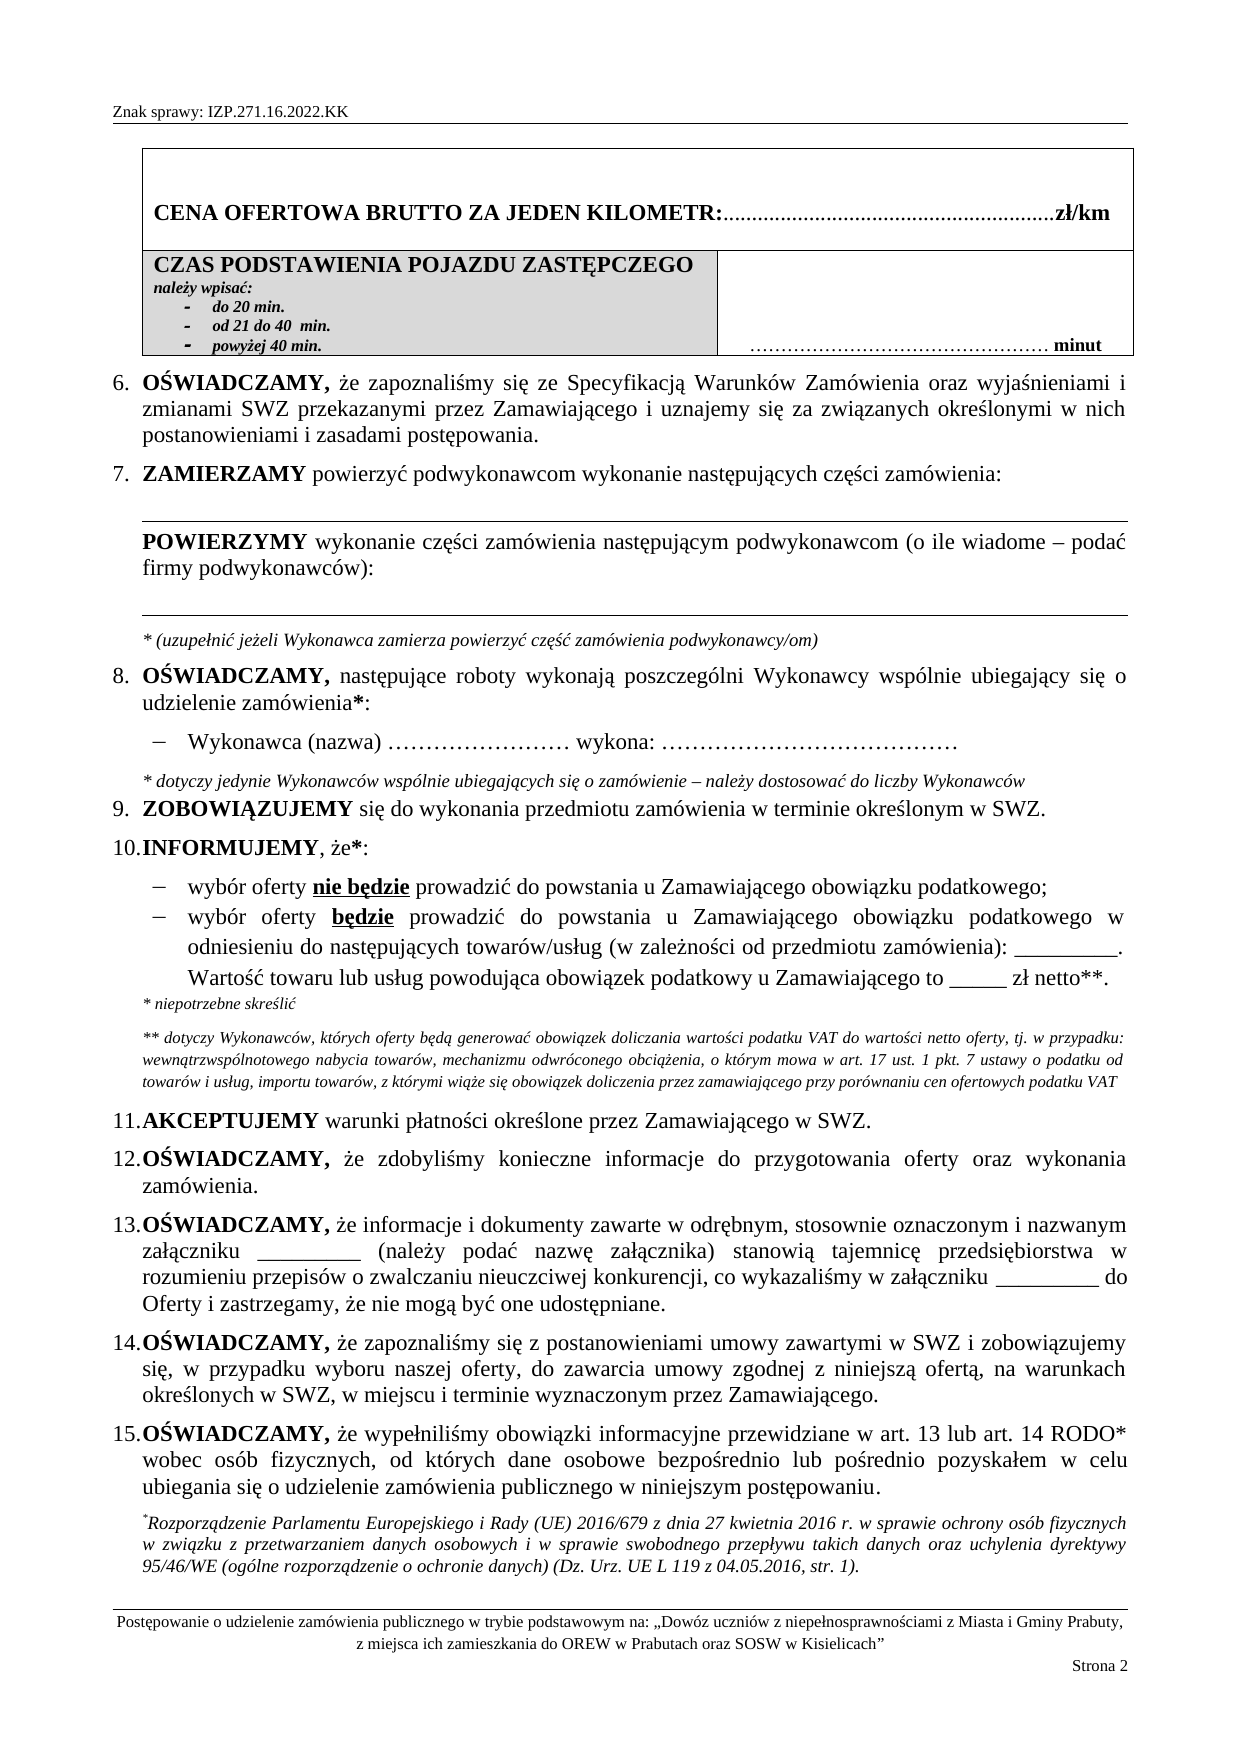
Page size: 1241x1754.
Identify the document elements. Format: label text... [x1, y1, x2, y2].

text POWIERZYMY wykonanie części zamówienia następującym podwykonawcom (o ile wiadome – podać firmy podwykonawców): [142, 528, 1128, 581]
list OŚWIADCZAMY, że zapoznaliśmy się z postanowieniami umowy zawartymi w SWZ i zobowiązujemy się, w przypadku wyboru naszej oferty, do zawarcia umowy zgodnej z niniejszą ofertą, na warunkach określonych w SWZ, w miejscu i terminie wyznaczonym przez Zamawiającego. [112, 1329, 1128, 1408]
list OŚWIADCZAMY, że zapoznaliśmy się ze Specyfikacją Warunków Zamówienia oraz wyjaśnieniami i zmianami SWZ przekazanymi przez Zamawiającego i uznajemy się za związanych określonymi w nich postanowieniami i zasadami postępowania. [112, 368, 1128, 448]
text * (uzupełnić jeżeli Wykonawca zamierza powierzyć część zamówienia podwykonawcy/om) [142, 628, 1128, 650]
list ZOBOWIĄZUJEMY się do wykonania przedmiotu zamówienia w terminie określonym w SWZ. [112, 795, 1128, 822]
list OŚWIADCZAMY, że wypełniliśmy obowiązki informacyjne przewidziane w art. 13 lub art. 14 RODO* wobec osób fizycznych, od których dane osobowe bezpośrednio lub pośrednio pozyskałem w celu ubiegania się o udzielenie zamówienia publicznego w niniejszym postępowaniu. [112, 1420, 1128, 1499]
list AKCEPTUJEMY warunki płatności określone przez Zamawiającego w SWZ. [112, 1107, 1128, 1133]
list OŚWIADCZAMY, że informacje i dokumenty zawarte w odrębnym, stosownie oznaczonym i nazwanym załączniku _________ (należy podać nazwę załącznika) stanowią tajemnicę przedsiębiorstwa w rozumieniu przepisów o zwalczaniu nieuczciwej konkurencji, co wykazaliśmy w załączniku _________ do Oferty i zastrzegamy, że nie mogą być one udostępniane. [112, 1211, 1128, 1316]
list OŚWIADCZAMY, następujące roboty wykonają poszczególni Wykonawcy wspólnie ubiegający się o udzielenie zamówienia*: [112, 662, 1128, 715]
text *Rozporządzenie Parlamentu Europejskiego i Rady (UE) 2016/679 z dnia 27 kwietnia 2016 r. w sprawie ochrony osób fizycznych w związku z przetwarzaniem danych osobowych i w sprawie swobodnego przepływu takich danych oraz uchylenia dyrektywy 95/46/WE (ogólne rozporządzenie o ochronie danych) (Dz. Urz. UE L 119 z 04.05.2016, str. 1). [142, 1512, 1128, 1576]
table_cell ………………………………………… minut [718, 251, 1133, 355]
text * dotyczy jedynie Wykonawców wspólnie ubiegających się o zamówienie – należy dostosować do liczby Wykonawców [142, 770, 1125, 792]
text ** dotyczy Wykonawców, których oferty będą generować obowiązek doliczania wartości podatku VAT do wartości netto oferty, tj. w przypadku: wewnątrzwspólnotowego nabycia towarów, mechanizmu odwróconego obciążenia, o którym mowa w art. 17 ust. 1 pkt. 7 ustawy o podatku od towarów i usług, importu towarów, z którymi wiąże się obowiązek doliczenia przez zamawiającego przy porównaniu cen ofertowych podatku VAT [142, 1028, 1125, 1091]
list Wykonawca (nazwa) …………………… wykona: ………………………………… [150, 728, 1125, 754]
list wybór oferty będzie prowadzić do powstania u Zamawiającego obowiązku podatkowego w odniesieniu do następujących towarów/usług (w zależności od przedmiotu zamówienia): _________. Wartość towaru lub usług powodująca obowiązek podatkowy u Zamawiającego to _____ zł netto**. [150, 903, 1125, 990]
list INFORMUJEMY, że*: [112, 834, 1128, 860]
list wybór oferty nie będzie prowadzić do powstania u Zamawiającego obowiązku podatkowego; [150, 873, 1125, 899]
list ZAMIERZAMY powierzyć podwykonawcom wykonanie następujących części zamówienia: [112, 460, 1128, 486]
table_cell CZAS PODSTAWIENIA POJAZDU ZASTĘPCZEGO należy wpisać: do 20 min. od 21 do 40 min. powyżej 40 min. [143, 251, 717, 355]
list OŚWIADCZAMY, że zdobyliśmy konieczne informacje do przygotowania oferty oraz wykonania zamówienia. [112, 1146, 1128, 1198]
table_header CENA OFERTOWA BRUTTO ZA JEDEN KILOMETR:..........................................................zł/km [143, 149, 1133, 250]
text * niepotrzebne skreślić [142, 994, 1125, 1013]
